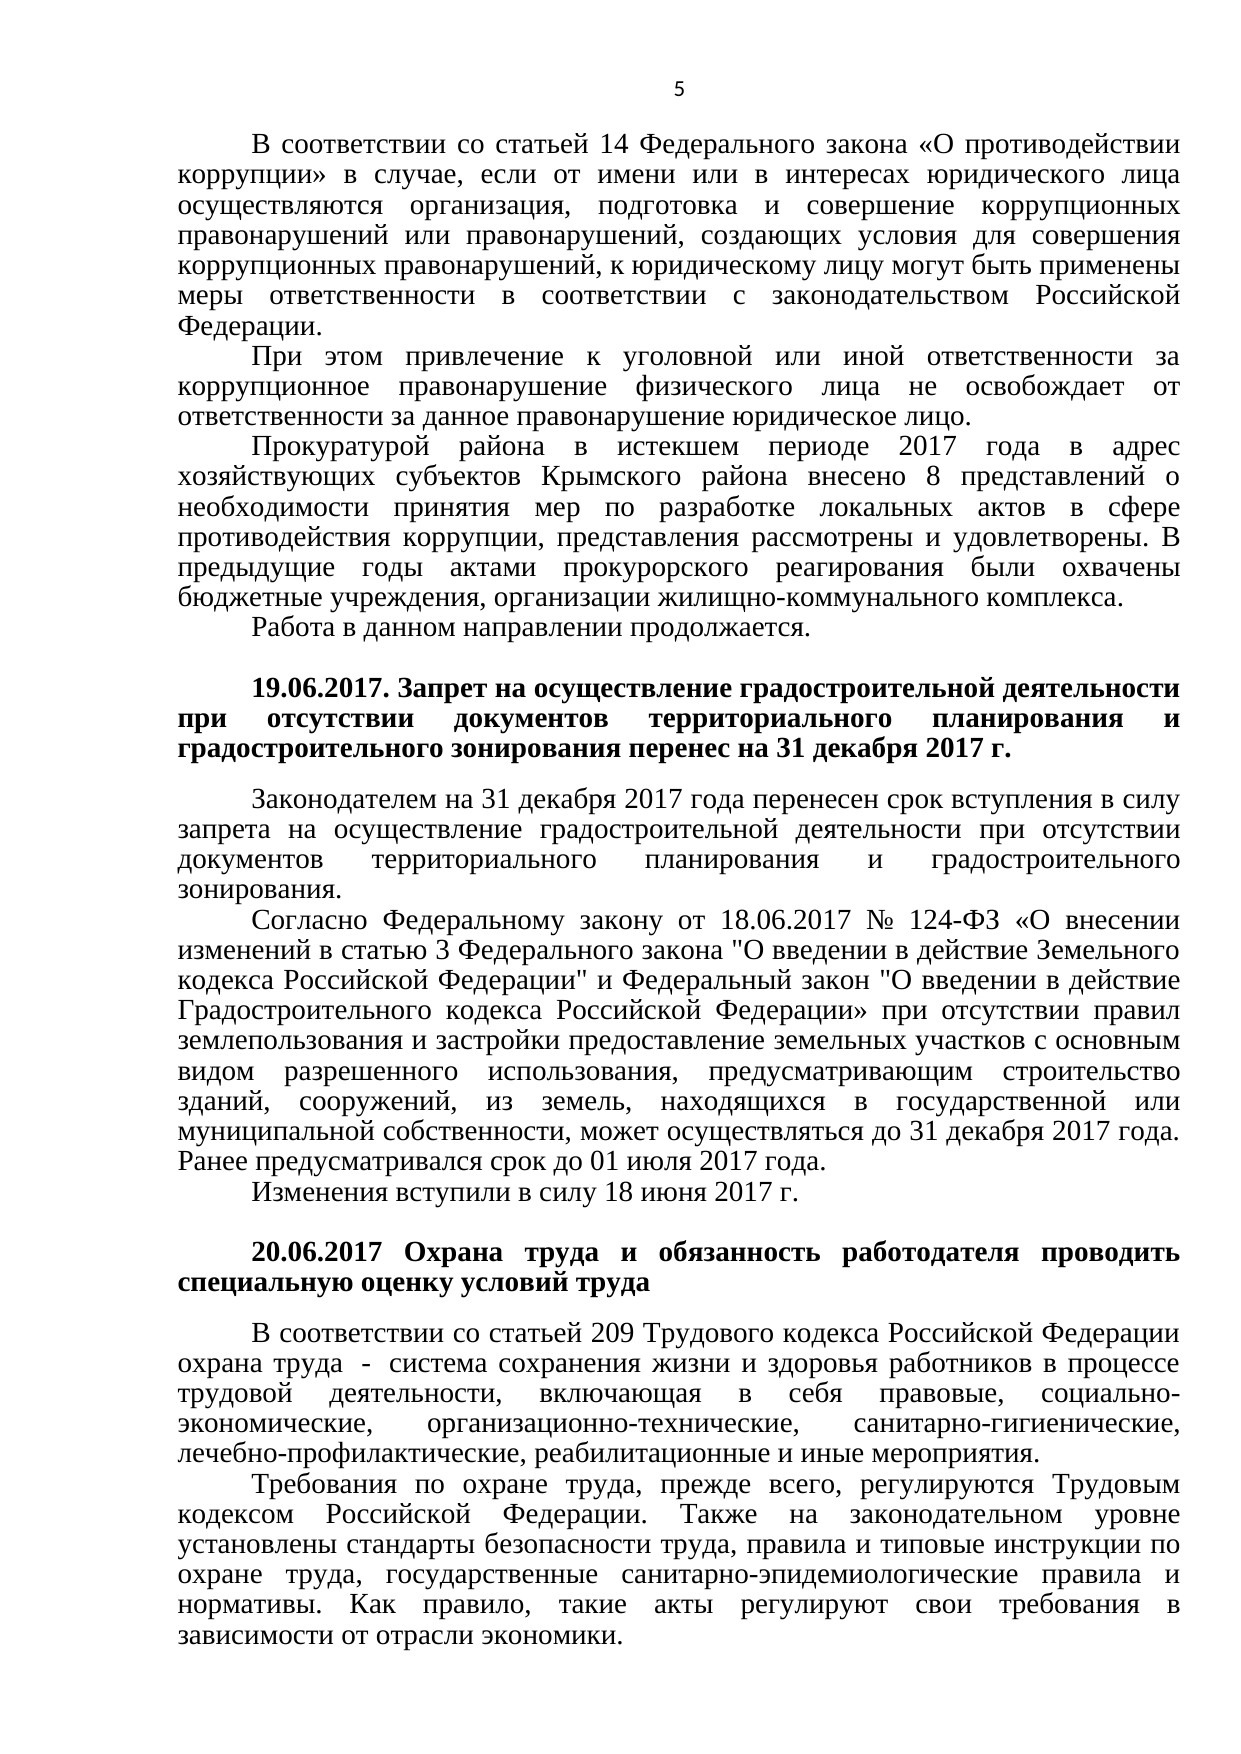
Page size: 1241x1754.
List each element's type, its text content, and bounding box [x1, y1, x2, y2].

text В соответствии со статьей 209 Трудового кодекса Российской Федерации охрана труда - система сохранения жизни и здоровья работников в процессе трудовой деятельности, включающая в себя правовые, социально-экономические, организационно-технические, санитарно-гигиенические, лечебно-профилактические, реабилитационные и иные мероприятия. [177, 1318, 1181, 1469]
text В соответствии со статьей 14 Федерального закона «О противодействии коррупции» в случае, если от имени или в интересах юридического лица осуществляются организация, подготовка и совершение коррупционных правонарушений или правонарушений, создающих условия для совершения коррупционных правонарушений, к юридическому лицу могут быть применены меры ответственности в соответствии с законодательством Российской Федерации. [177, 130, 1181, 341]
text Прокуратурой района в истекшем периоде 2017 года в адрес хозяйствующих субъектов Крымского района внесено 8 представлений о необходимости принятия мер по разработке локальных актов в сфере противодействия коррупции, представления рассмотрены и удовлетворены. В предыдущие годы актами прокурорского реагирования были охвачены бюджетные учреждения, организации жилищно-коммунального комплекса. [177, 432, 1181, 613]
text Требования по охране труда, прежде всего, регулируются Трудовым кодексом Российской Федерации. Также на законодательном уровне установлены стандарты безопасности труда, правила и типовые инструкции по охране труда, государственные санитарно-эпидемиологические правила и нормативы. Как правило, такие акты регулируют свои требования в зависимости от отрасли экономики. [177, 1469, 1181, 1650]
text 19.06.2017. Запрет на осуществление градостроительной деятельности при отсутствии документов территориального планирования и градостроительного зонирования перенес на 31 декабря 2017 г. [177, 673, 1181, 763]
text Законодателем на 31 декабря 2017 года перенесен срок вступления в силу запрета на осуществление градостроительной деятельности при отсутствии документов территориального планирования и градостроительного зонирования. [177, 784, 1181, 905]
text При этом привлечение к уголовной или иной ответственности за коррупционное правонарушение физического лица не освобождает от ответственности за данное правонарушение юридическое лицо. [177, 341, 1181, 432]
text Согласно Федеральному закону от 18.06.2017 № 124-ФЗ «О внесении изменений в статью 3 Федерального закона "О введении в действие Земельного кодекса Российской Федерации" и Федеральный закон "О введении в действие Градостроительного кодекса Российской Федерации» при отсутствии правил землепользования и застройки предоставление земельных участков с основным видом разрешенного использования, предусматривающим строительство зданий, сооружений, из земель, находящихся в государственной или муниципальной собственности, может осуществляться до 31 декабря 2017 года. Ранее предусматривался срок до 01 июля 2017 года. [177, 905, 1181, 1177]
text 20.06.2017 Охрана труда и обязанность работодателя проводить специальную оценку условий труда [177, 1237, 1181, 1297]
text Работа в данном направлении продолжается. [177, 613, 1181, 643]
text Изменения вступили в силу 18 июня 2017 г. [177, 1177, 1181, 1207]
